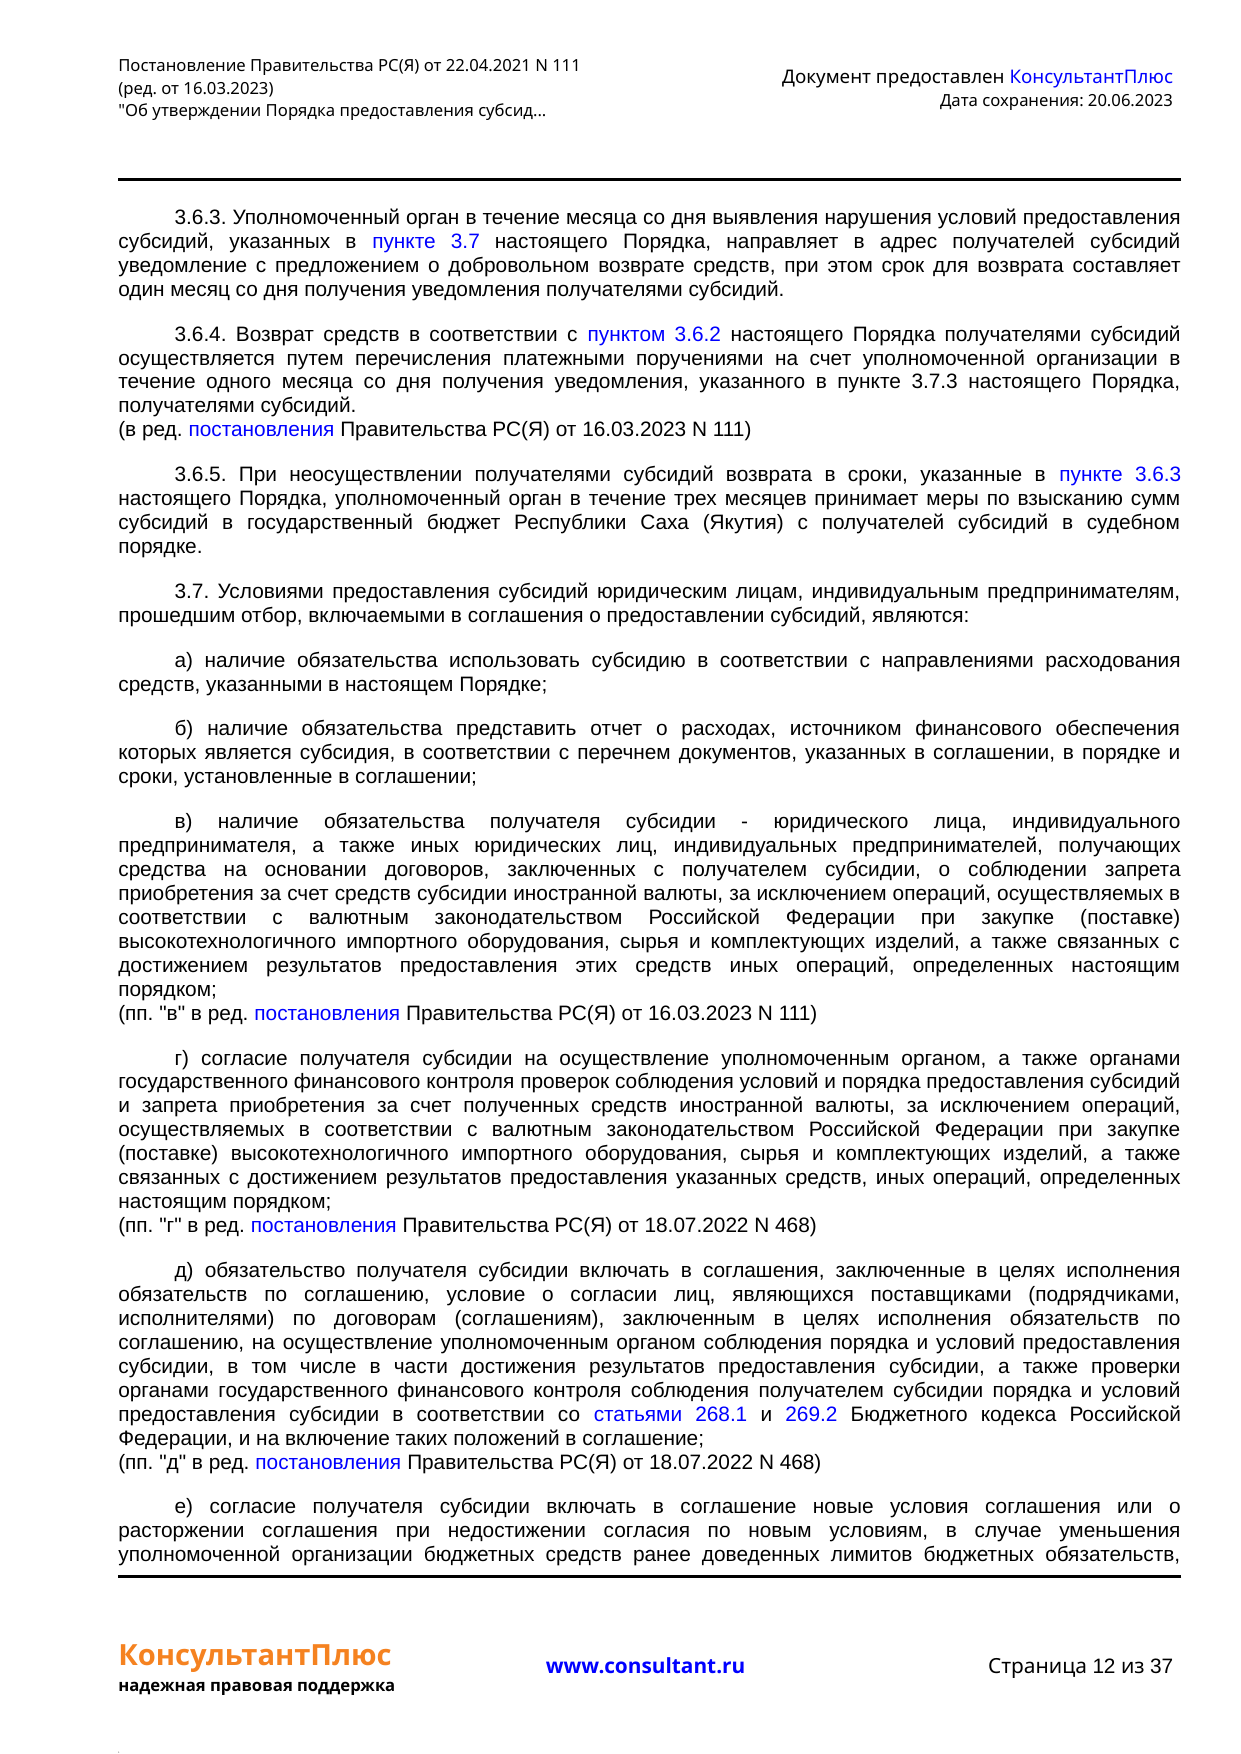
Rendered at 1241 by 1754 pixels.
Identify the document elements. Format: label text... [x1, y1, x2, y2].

text (пп. "д" в ред. постановления Правительства РС(Я) от 18.07.2022 N 468) [118, 1449, 1181, 1473]
text 3.7. Условиями предоставления субсидий юридическим лицам, индивидуальным предпринимателям, прошедшим отбор, включаемыми в соглашения о предоставлении субсидий, являются: [118, 579, 1181, 627]
text (пп. "г" в ред. постановления Правительства РС(Я) от 18.07.2022 N 468) [118, 1213, 1181, 1237]
text г) согласие получателя субсидии на осуществление уполномоченным органом, а также органами государственного финансового контроля проверок соблюдения условий и порядка предоставления субсидий и запрета приобретения за счет полученных средств иностранной валюты, за исключением операций, осуществляемых в соответствии с валютным законодательством Российской Федерации при закупке (поставке) высокотехнологичного импортного оборудования, сырья и комплектующих изделий, а также связанных с достижением результатов предоставления указанных средств, иных операций, определенных настоящим порядком; [118, 1045, 1181, 1213]
text в) наличие обязательства получателя субсидии - юридического лица, индивидуального предпринимателя, а также иных юридических лиц, индивидуальных предпринимателей, получающих средства на основании договоров, заключенных с получателем субсидии, о соблюдении запрета приобретения за счет средств субсидии иностранной валюты, за исключением операций, осуществляемых в соответствии с валютным законодательством Российской Федерации при закупке (поставке) высокотехнологичного импортного оборудования, сырья и комплектующих изделий, а также связанных с достижением результатов предоставления этих средств иных операций, определенных настоящим порядком; [118, 809, 1181, 1001]
text 3.6.4. Возврат средств в соответствии с пунктом 3.6.2 настоящего Порядка получателями субсидий осуществляется путем перечисления платежными поручениями на счет уполномоченной организации в течение одного месяца со дня получения уведомления, указанного в пункте 3.7.3 настоящего Порядка, получателями субсидий. [118, 321, 1181, 417]
text 3.6.3. Уполномоченный орган в течение месяца со дня выявления нарушения условий предоставления субсидий, указанных в пункте 3.7 настоящего Порядка, направляет в адрес получателей субсидий уведомление с предложением о добровольном возврате средств, при этом срок для возврата составляет один месяц со дня получения уведомления получателями субсидий. [118, 205, 1181, 301]
text б) наличие обязательства представить отчет о расходах, источником финансового обеспечения которых является субсидия, в соответствии с перечнем документов, указанных в соглашении, в порядке и сроки, установленные в соглашении; [118, 716, 1181, 788]
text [118, 1494, 1181, 1566]
text 3.6.5. При неосуществлении получателями субсидий возврата в сроки, указанные в пункте 3.6.3 настоящего Порядка, уполномоченный орган в течение трех месяцев принимает меры по взысканию сумм субсидий в государственный бюджет Республики Саха (Якутия) с получателей субсидий в судебном порядке. [118, 462, 1181, 558]
text (в ред. постановления Правительства РС(Я) от 16.03.2023 N 111) [118, 417, 1181, 441]
text (пп. "в" в ред. постановления Правительства РС(Я) от 16.03.2023 N 111) [118, 1001, 1181, 1024]
text а) наличие обязательства использовать субсидию в соответствии с направлениями расходования средств, указанными в настоящем Порядке; [118, 647, 1181, 695]
text д) обязательство получателя субсидии включать в соглашения, заключенные в целях исполнения обязательств по соглашению, условие о согласии лиц, являющихся поставщиками (подрядчиками, исполнителями) по договорам (соглашениям), заключенным в целях исполнения обязательств по соглашению, на осуществление уполномоченным органом соблюдения порядка и условий предоставления субсидии, в том числе в части достижения результатов предоставления субсидии, а также проверки органами государственного финансового контроля соблюдения получателем субсидии порядка и условий предоставления субсидии в соответствии со статьями 268.1 и 269.2 Бюджетного кодекса Российской Федерации, и на включение таких положений в соглашение; [118, 1258, 1181, 1449]
